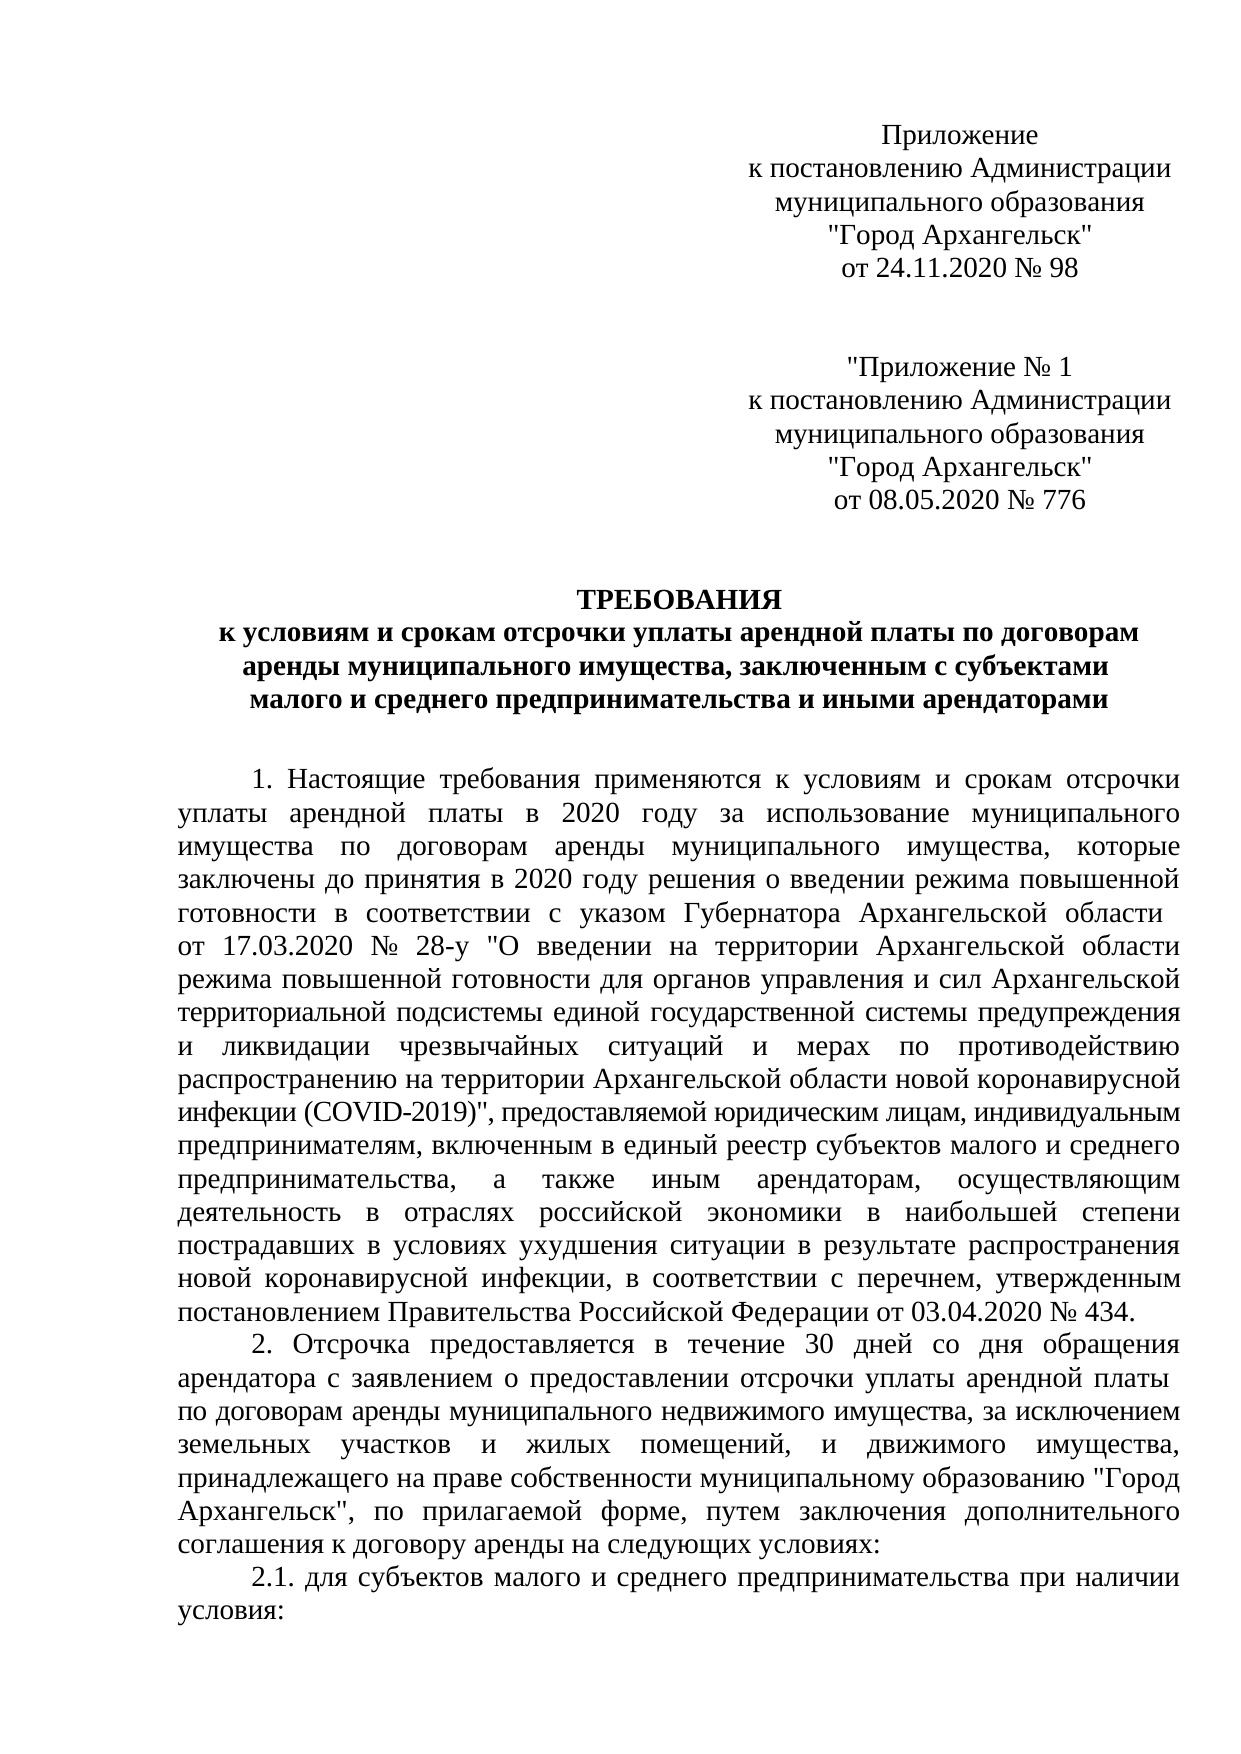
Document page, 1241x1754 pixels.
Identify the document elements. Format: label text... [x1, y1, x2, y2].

text ТРЕБОВАНИЯ [177, 549, 1181, 615]
text к постановлению Администрации муниципального образования [738, 383, 1181, 450]
text к постановлению Администрации муниципального образования "Город Архангельск" [738, 151, 1181, 251]
text "Приложение № 1 [738, 350, 1181, 383]
text к условиям и срокам отсрочки уплаты арендной платы по договорам аренды муниципального имущества, заключенным с субъектами малого и среднего предпринимательства и иными арендаторами [177, 615, 1181, 715]
text от 24.11.2020 № 98 [738, 251, 1181, 284]
text Приложение [738, 118, 1181, 151]
text "Город Архангельск" [738, 450, 1181, 483]
text 1. Настоящие требования применяются к условиям и срокам отсрочки уплаты арендной платы в 2020 году за использование муниципального имущества по договорам аренды муниципального имущества, которые заключены до принятия в 2020 году решения о введении режима повышенной готовности в соответствии с указом Губернатора Архангельской области от 17.03.2020 № 28-у "О введении на территории Архангельской области режима повышенной готовности для органов управления и сил Архангельской территориальной подсистемы единой государственной системы предупреждения и ликвидации чрезвычайных ситуаций и мерах по противодействию распространению на территории Архангельской области новой коронавирусной инфекции (COVID-2019)", предоставляемой юридическим лицам, индивидуальным предпринимателям, включенным в единый реестр субъектов малого и среднего предпринимательства, а также иным арендаторам, осуществляющим деятельность в отраслях российской экономики в наибольшей степени пострадавших в условиях ухудшения ситуации в результате распространения новой коронавирусной инфекции, в соответствии с перечнем, утвержденным постановлением Правительства Российской Федерации от 03.04.2020 № 434. [177, 762, 1181, 1327]
text от 08.05.2020 № 776 [738, 483, 1181, 516]
text 2.1. для субъектов малого и среднего предпринимательства при наличии условия: [177, 1560, 1181, 1626]
text 2. Отсрочка предоставляется в течение 30 дней со дня обращения арендатора с заявлением о предоставлении отсрочки уплаты арендной платы по договорам аренды муниципального недвижимого имущества, за исключением земельных участков и жилых помещений, и движимого имущества, принадлежащего на праве собственности муниципальному образованию "Город Архангельск", по прилагаемой форме, путем заключения дополнительного соглашения к договору аренды на следующих условиях: [177, 1327, 1181, 1560]
